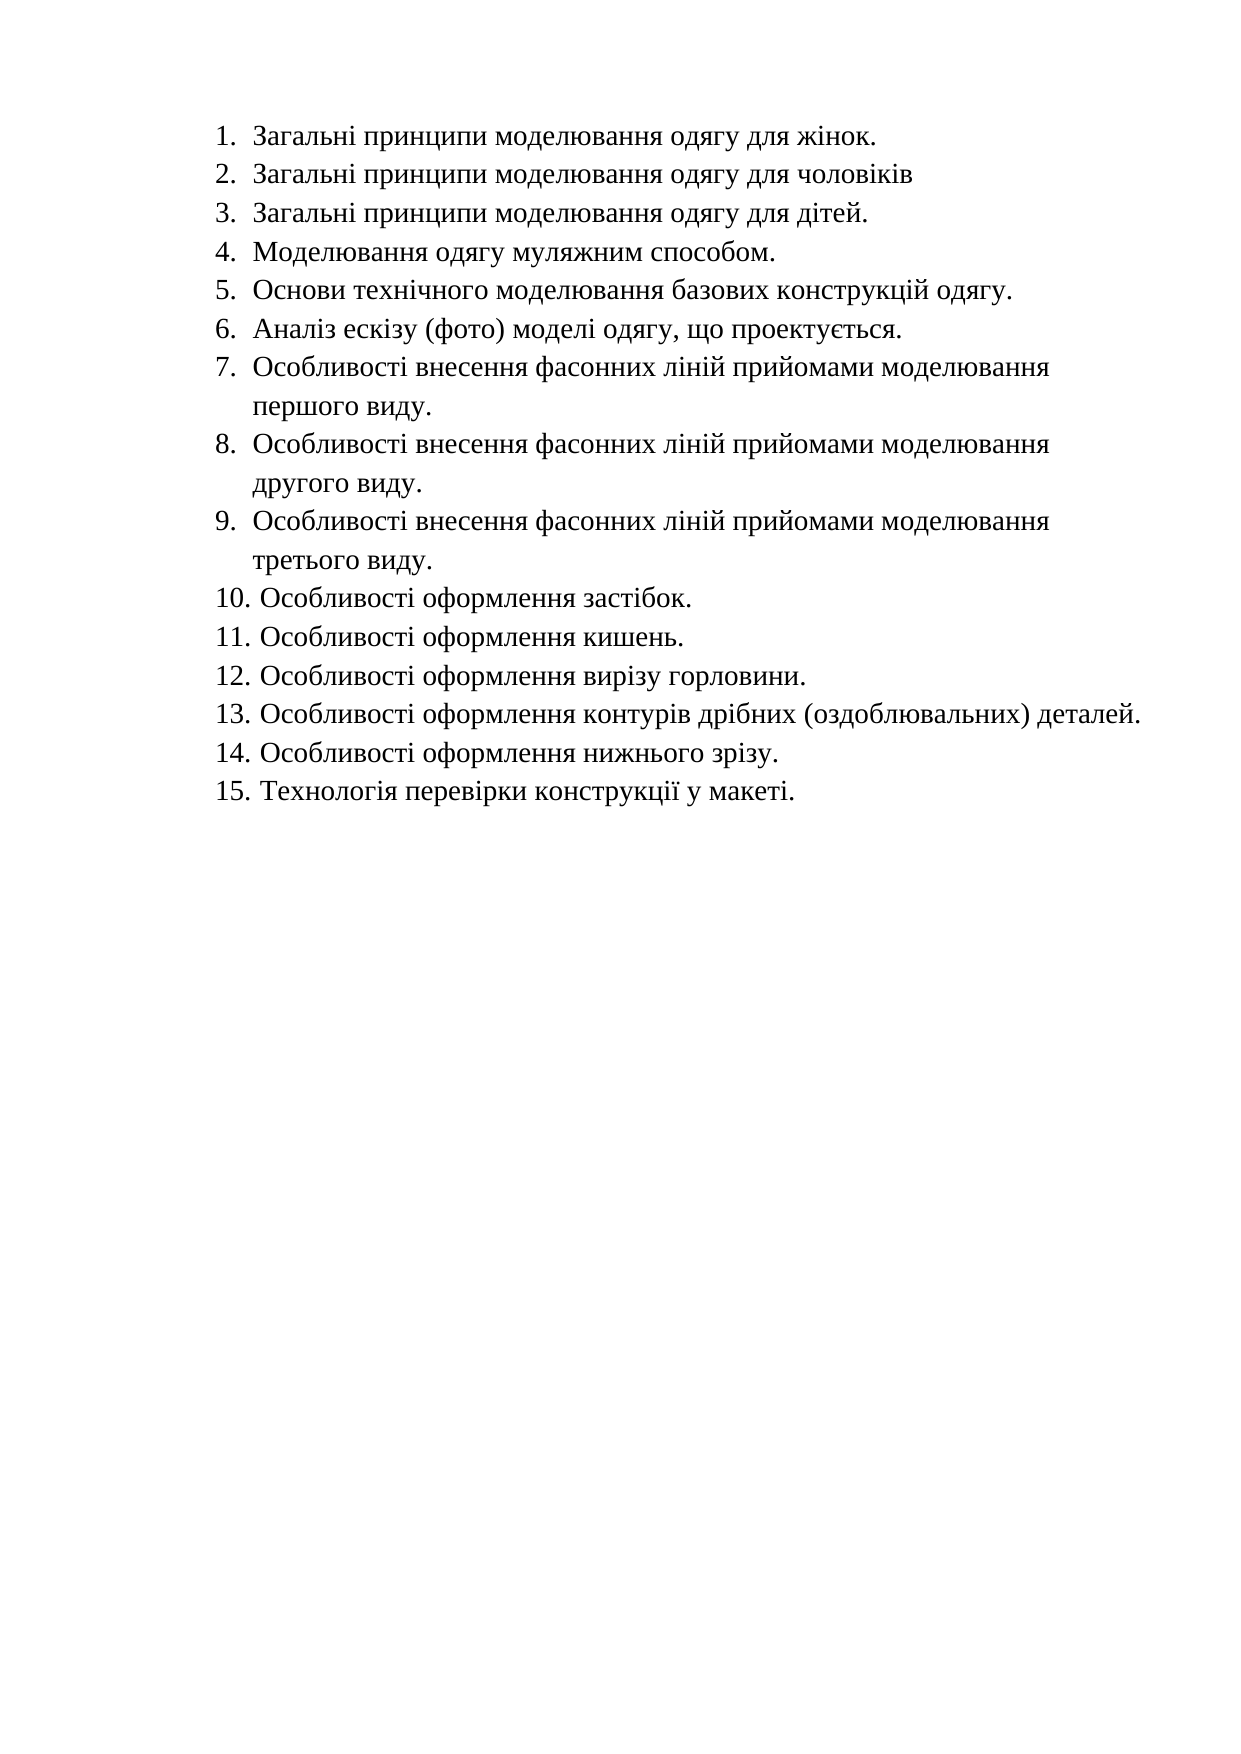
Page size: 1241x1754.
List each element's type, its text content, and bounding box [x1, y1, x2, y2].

list Загальні принципи моделювання одягу для дітей. [215, 195, 1152, 229]
list Особливості оформлення застібок. [215, 581, 1152, 614]
list Особливості оформлення нижнього зрізу. [215, 735, 1152, 768]
list Особливості внесення фасонних ліній прийомами моделювання другого виду. [215, 426, 1152, 498]
list Особливості оформлення вирізу горловини. [215, 658, 1152, 691]
list Особливості оформлення контурів дрібних (оздоблювальних) деталей. [215, 696, 1152, 730]
list Особливості внесення фасонних ліній прийомами моделювання першого виду. [215, 349, 1152, 421]
list Аналіз ескізу (фото) моделі одягу, що проектується. [215, 311, 1152, 344]
list Моделювання одягу муляжним способом. [215, 234, 1152, 267]
list Загальні принципи моделювання одягу для жінок. [215, 118, 1152, 152]
list Основи технічного моделювання базових конструкцій одягу. [215, 272, 1152, 306]
list Технологія перевірки конструкції у макеті. [215, 773, 1152, 807]
list Особливості оформлення кишень. [215, 619, 1152, 653]
list Загальні принципи моделювання одягу для чоловіків [215, 157, 1152, 190]
list Особливості внесення фасонних ліній прийомами моделювання третього виду. [215, 503, 1152, 576]
